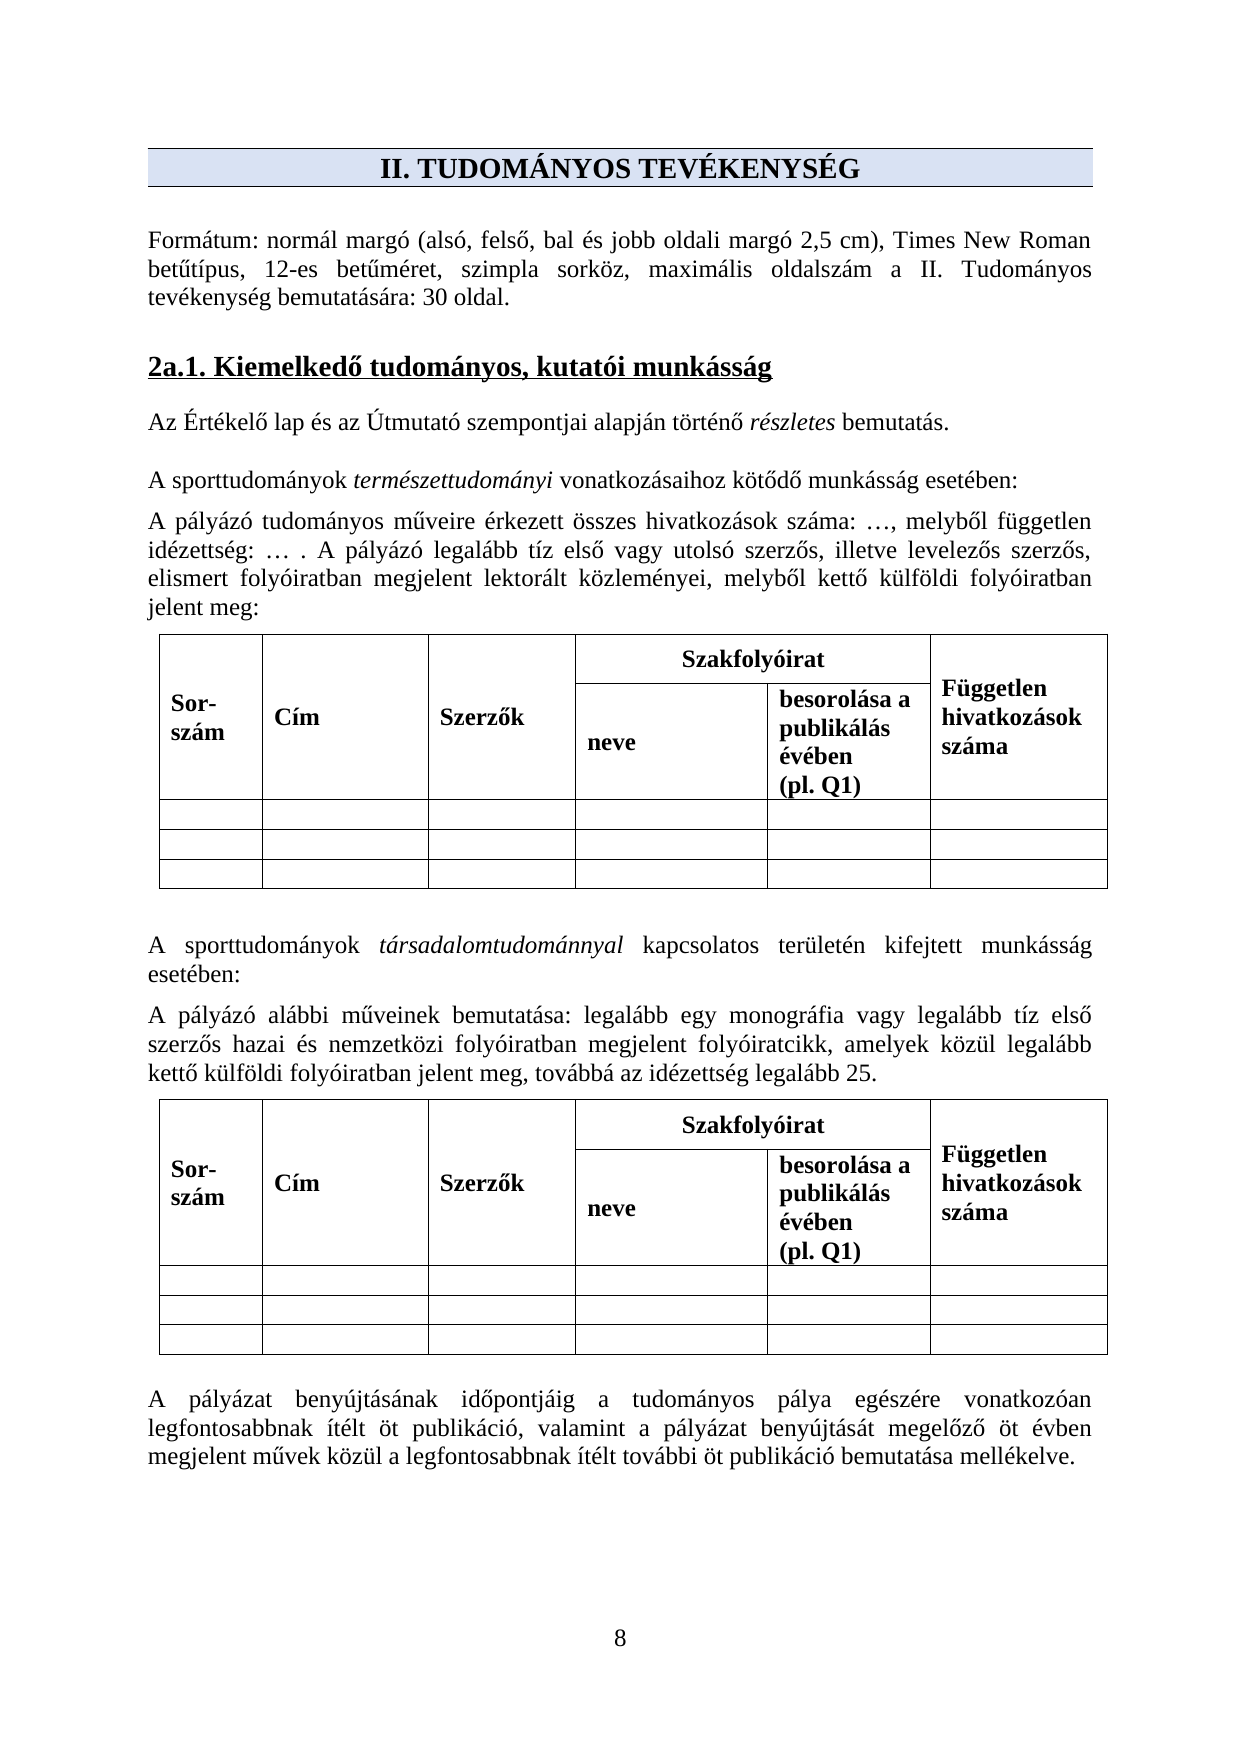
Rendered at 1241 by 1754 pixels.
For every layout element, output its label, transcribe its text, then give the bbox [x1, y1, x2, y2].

table_header Sor-szám [160, 635, 262, 799]
table_cell [768, 860, 930, 888]
table_cell [931, 1296, 1107, 1324]
table_cell besorolása a publikálás évében (pl. Q1) [768, 1150, 930, 1265]
table_cell [931, 1266, 1107, 1294]
table_cell [160, 830, 262, 858]
table_cell [576, 800, 767, 829]
table_header Sor-szám [160, 1100, 262, 1265]
table_cell [160, 800, 262, 829]
table_header Cím [263, 635, 428, 799]
table_cell neve [576, 684, 767, 799]
table_cell [263, 800, 428, 829]
table_cell [576, 1266, 767, 1294]
text A sporttudományok természettudományi vonatkozásaihoz kötődő munkásság esetében: [148, 465, 1093, 493]
table_cell [160, 1266, 262, 1294]
table_cell [429, 1325, 575, 1354]
table_cell [576, 860, 767, 888]
table_cell besorolása a publikálás évében (pl. Q1) [768, 684, 930, 799]
table_header Szakfolyóirat [576, 1100, 930, 1149]
table_cell [768, 1325, 930, 1354]
table_cell [160, 1325, 262, 1354]
text Formátum: normál margó (alsó, felső, bal és jobb oldali margó 2,5 cm), Times New Roman betűtípus, 12-es betűméret, szimpla sorköz, maximális oldalszám a II. Tudományos tevékenység bemutatására: 30 oldal. [148, 225, 1093, 311]
text A pályázó alábbi műveinek bemutatása: legalább egy monográfia vagy legalább tíz első szerzős hazai és nemzetközi folyóiratban megjelent folyóiratcikk, amelyek közül legalább kettő külföldi folyóiratban jelent meg, továbbá az idézettség legalább 25. [148, 1001, 1093, 1087]
table_cell [429, 1266, 575, 1294]
table_cell [429, 800, 575, 829]
table_cell [768, 830, 930, 858]
table_cell [263, 860, 428, 888]
table_cell [768, 1296, 930, 1324]
text A sporttudományok társadalomtudománnyal kapcsolatos területén kifejtett munkásság esetében: [148, 931, 1093, 988]
table_header Független hivatkozások száma [931, 635, 1107, 799]
table_cell [931, 1325, 1107, 1354]
table_cell [160, 1296, 262, 1324]
table_cell [768, 800, 930, 829]
table_cell [429, 1296, 575, 1324]
table_cell neve [576, 1150, 767, 1265]
table_cell [931, 800, 1107, 829]
table_cell [263, 1266, 428, 1294]
table_cell [429, 860, 575, 888]
table_cell [160, 860, 262, 888]
table_header Szerzők [429, 1100, 575, 1265]
table_header Szerzők [429, 635, 575, 799]
table_cell [263, 1296, 428, 1324]
table_header Független hivatkozások száma [931, 1100, 1107, 1265]
table_header Cím [263, 1100, 428, 1265]
table_cell [576, 1296, 767, 1324]
table_cell [576, 830, 767, 858]
subtitle 2a.1. Kiemelkedő tudományos, kutatói munkásság [148, 349, 1093, 382]
table_cell [429, 830, 575, 858]
table_cell [768, 1266, 930, 1294]
table_cell [931, 860, 1107, 888]
table_cell [931, 830, 1107, 858]
text A pályázat benyújtásának időpontjáig a tudományos pálya egészére vonatkozóan legfontosabbnak ítélt öt publikáció, valamint a pályázat benyújtását megelőző öt évben megjelent művek közül a legfontosabbnak ítélt további öt publikáció bemutatása mellékelve. [148, 1384, 1093, 1470]
table_cell [576, 1325, 767, 1354]
text A pályázó tudományos műveire érkezett összes hivatkozások száma: …, melyből független idézettség: … . A pályázó legalább tíz első vagy utolsó szerzős, illetve levelezős szerzős, elismert folyóiratban megjelent lektorált közleményei, melyből kettő külföldi folyóiratban jelent meg: [148, 506, 1093, 621]
table_cell [263, 830, 428, 858]
text Az Értékelő lap és az Útmutató szempontjai alapján történő részletes bemutatás. [148, 407, 1093, 436]
table_cell [263, 1325, 428, 1354]
table_header Szakfolyóirat [576, 635, 930, 683]
subtitle II. TUDOMÁNYOS TEVÉKENYSÉG [148, 149, 1093, 186]
